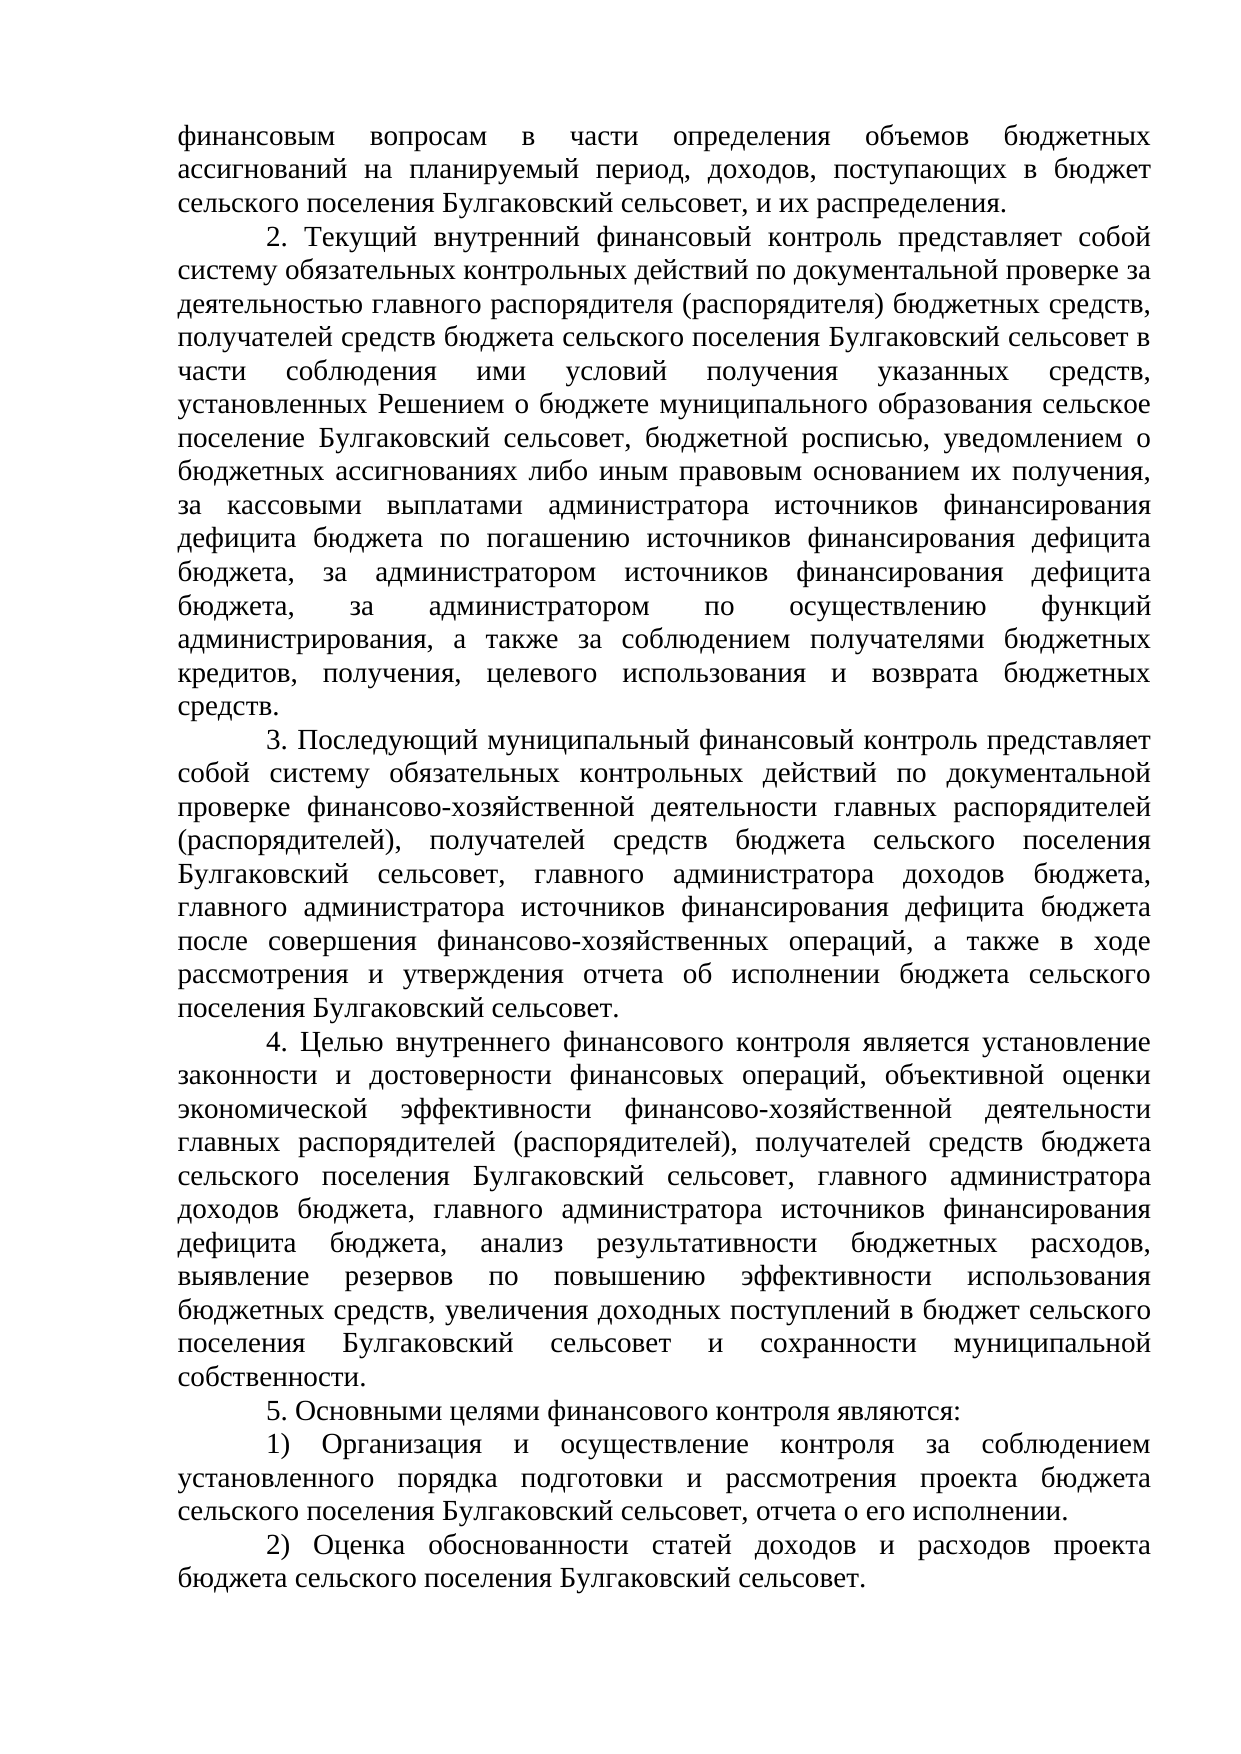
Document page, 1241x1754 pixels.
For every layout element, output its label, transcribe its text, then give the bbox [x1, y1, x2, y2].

text 1) Организация и осуществление контроля за соблюдением установленного порядка подготовки и рассмотрения проекта бюджета сельского поселения Булгаковский сельсовет, отчета о его исполнении. [177, 1426, 1152, 1527]
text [177, 118, 1152, 219]
text 4. Целью внутреннего финансового контроля является установление законности и достоверности финансовых операций, объективной оценки экономической эффективности финансово-хозяйственной деятельности главных распорядителей (распорядителей), получателей средств бюджета сельского поселения Булгаковский сельсовет, главного администратора доходов бюджета, главного администратора источников финансирования дефицита бюджета, анализ результативности бюджетных расходов, выявление резервов по повышению эффективности использования бюджетных средств, увеличения доходных поступлений в бюджет сельского поселения Булгаковский сельсовет и сохранности муниципальной собственности. [177, 1024, 1152, 1393]
text 5. Основными целями финансового контроля являются: [177, 1393, 1152, 1426]
text 2) Оценка обоснованности статей доходов и расходов проекта бюджета сельского поселения Булгаковский сельсовет. [177, 1527, 1152, 1594]
text 2. Текущий внутренний финансовый контроль представляет собой систему обязательных контрольных действий по документальной проверке за деятельностью главного распорядителя (распорядителя) бюджетных средств, получателей средств бюджета сельского поселения Булгаковский сельсовет в части соблюдения ими условий получения указанных средств, установленных Решением о бюджете муниципального образования сельское поселение Булгаковский сельсовет, бюджетной росписью, уведомлением о бюджетных ассигнованиях либо иным правовым основанием их получения, за кассовыми выплатами администратора источников финансирования дефицита бюджета по погашению источников финансирования дефицита бюджета, за администратором источников финансирования дефицита бюджета, за администратором по осуществлению функций администрирования, а также за соблюдением получателями бюджетных кредитов, получения, целевого использования и возврата бюджетных средств. [177, 219, 1152, 722]
text 3. Последующий муниципальный финансовый контроль представляет собой систему обязательных контрольных действий по документальной проверке финансово-хозяйственной деятельности главных распорядителей (распорядителей), получателей средств бюджета сельского поселения Булгаковский сельсовет, главного администратора доходов бюджета, главного администратора источников финансирования дефицита бюджета после совершения финансово-хозяйственных операций, а также в ходе рассмотрения и утверждения отчета об исполнении бюджета сельского поселения Булгаковский сельсовет. [177, 722, 1152, 1024]
